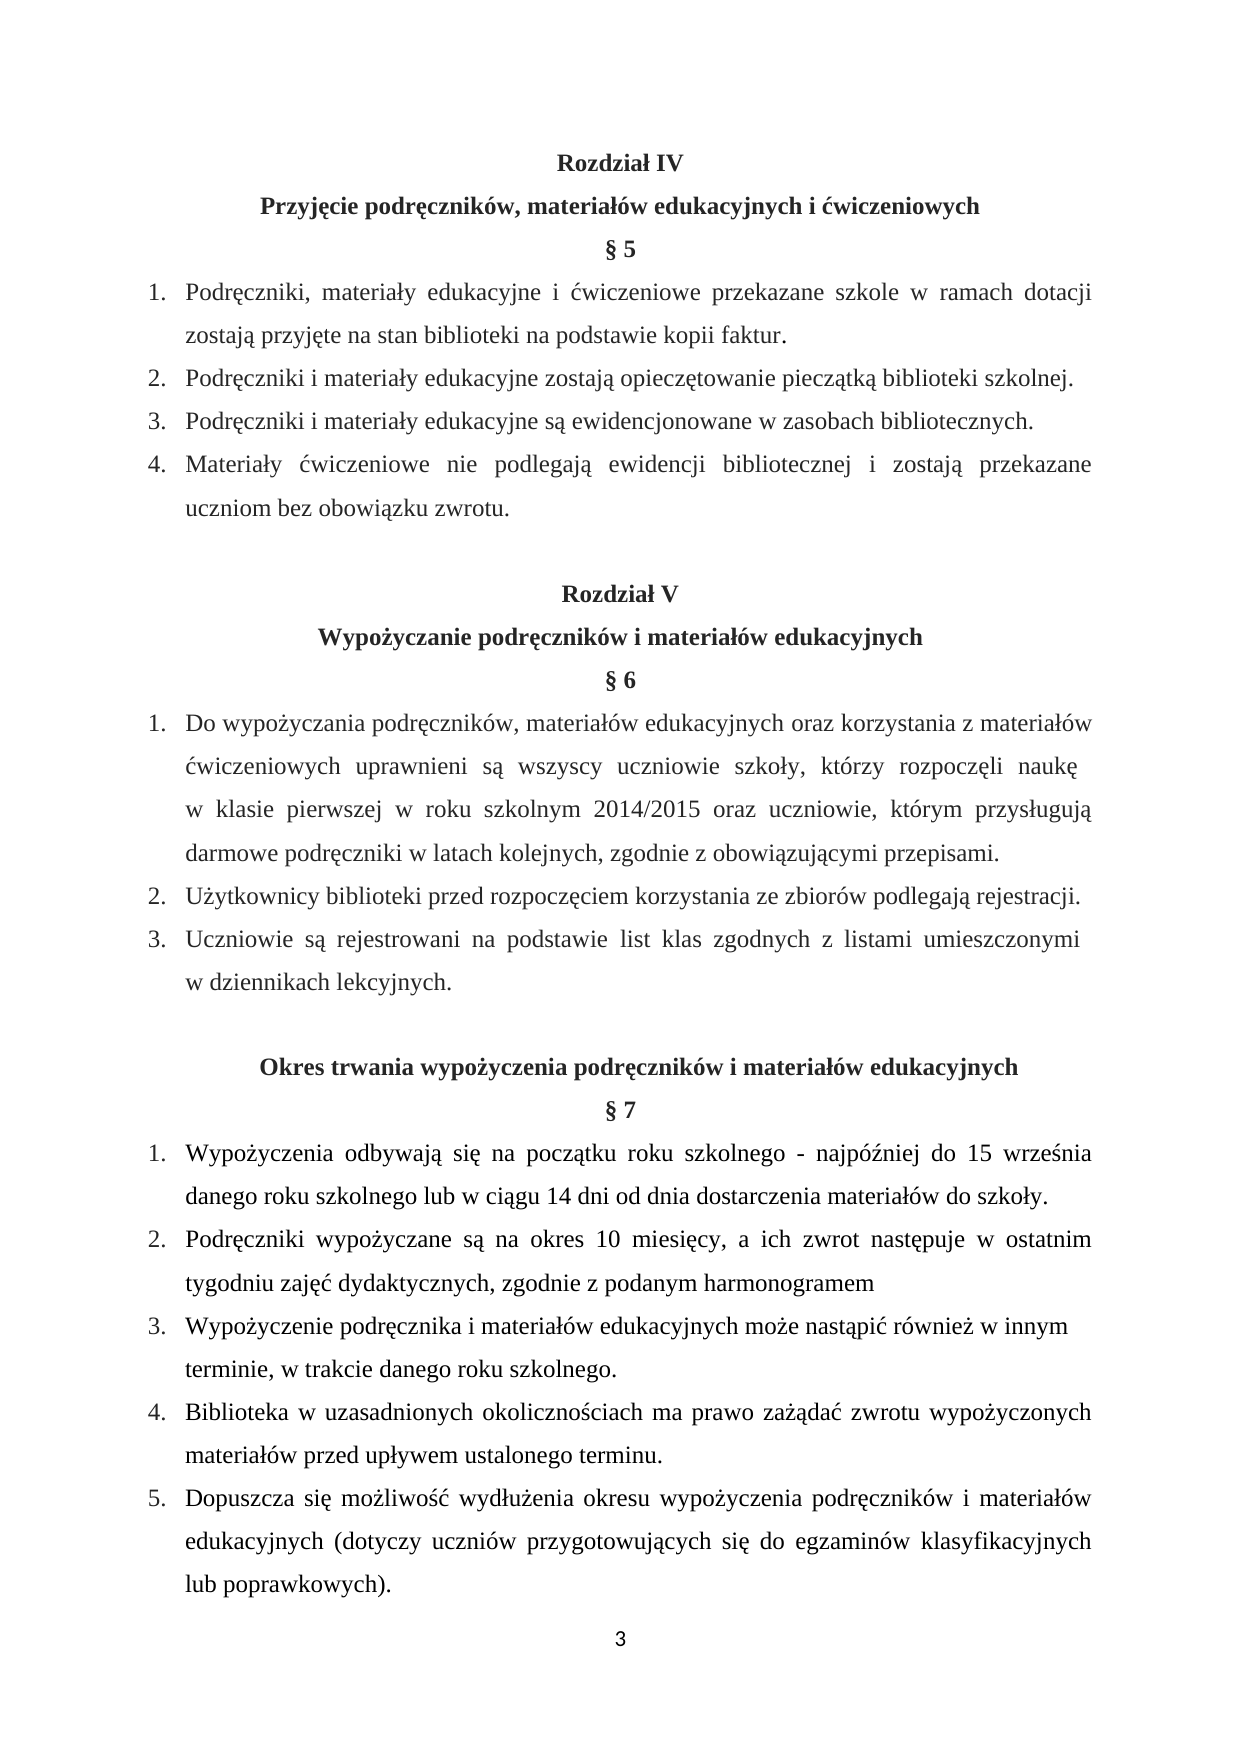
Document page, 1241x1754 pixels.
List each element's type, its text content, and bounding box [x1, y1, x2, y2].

list Podręczniki i materiały edukacyjne zostają opieczętowanie pieczątką biblioteki szkolnej. [148, 363, 1093, 392]
list Wypożyczenie podręcznika i materiałów edukacyjnych może nastąpić również w innym terminie, w trakcie danego roku szkolnego. [148, 1311, 1093, 1383]
list Dopuszcza się możliwość wydłużenia okresu wypożyczenia podręczników i materiałów edukacyjnych (dotyczy uczniów przygotowujących się do egzaminów klasyfikacyjnych lub poprawkowych). [148, 1483, 1093, 1598]
list Okres trwania wypożyczenia podręczników i materiałów edukacyjnych [185, 1052, 1093, 1081]
list Wypożyczenia odbywają się na początku roku szkolnego - najpóźniej do 15 września danego roku szkolnego lub w ciągu 14 dni od dnia dostarczenia materiałów do szkoły. [148, 1138, 1093, 1210]
list Materiały ćwiczeniowe nie podlegają ewidencji bibliotecznej i zostają przekazane uczniom bez obowiązku zwrotu. [148, 449, 1093, 521]
text Przyjęcie podręczników, materiałów edukacyjnych i ćwiczeniowych [148, 191, 1093, 219]
list Podręczniki, materiały edukacyjne i ćwiczeniowe przekazane szkole w ramach dotacji zostają przyjęte na stan biblioteki na podstawie kopii faktur. [148, 277, 1093, 349]
text Rozdział IV [148, 148, 1093, 176]
text § 5 [148, 234, 1093, 263]
list Uczniowie są rejestrowani na podstawie list klas zgodnych z listami umieszczonymi w dziennikach lekcyjnych. [148, 924, 1093, 996]
list Użytkownicy biblioteki przed rozpoczęciem korzystania ze zbiorów podlegają rejestracji. [148, 881, 1093, 909]
list Do wypożyczania podręczników, materiałów edukacyjnych oraz korzystania z materiałów ćwiczeniowych uprawnieni są wszyscy uczniowie szkoły, którzy rozpoczęli naukę w klasie pierwszej w roku szkolnym 2014/2015 oraz uczniowie, którym przysługują darmowe podręczniki w latach kolejnych, zgodnie z obowiązującymi przepisami. [148, 708, 1093, 866]
text Rozdział V [148, 579, 1093, 608]
text § 6 [148, 665, 1093, 694]
list Podręczniki i materiały edukacyjne są ewidencjonowane w zasobach bibliotecznych. [148, 406, 1093, 435]
list Biblioteka w uzasadnionych okolicznościach ma prawo zażądać zwrotu wypożyczonych materiałów przed upływem ustalonego terminu. [148, 1397, 1093, 1469]
list Podręczniki wypożyczane są na okres 10 miesięcy, a ich zwrot następuje w ostatnim tygodniu zajęć dydaktycznych, zgodnie z podanym harmonogramem [148, 1224, 1093, 1296]
text § 7 [148, 1095, 1093, 1124]
text Wypożyczanie podręczników i materiałów edukacyjnych [148, 622, 1093, 651]
